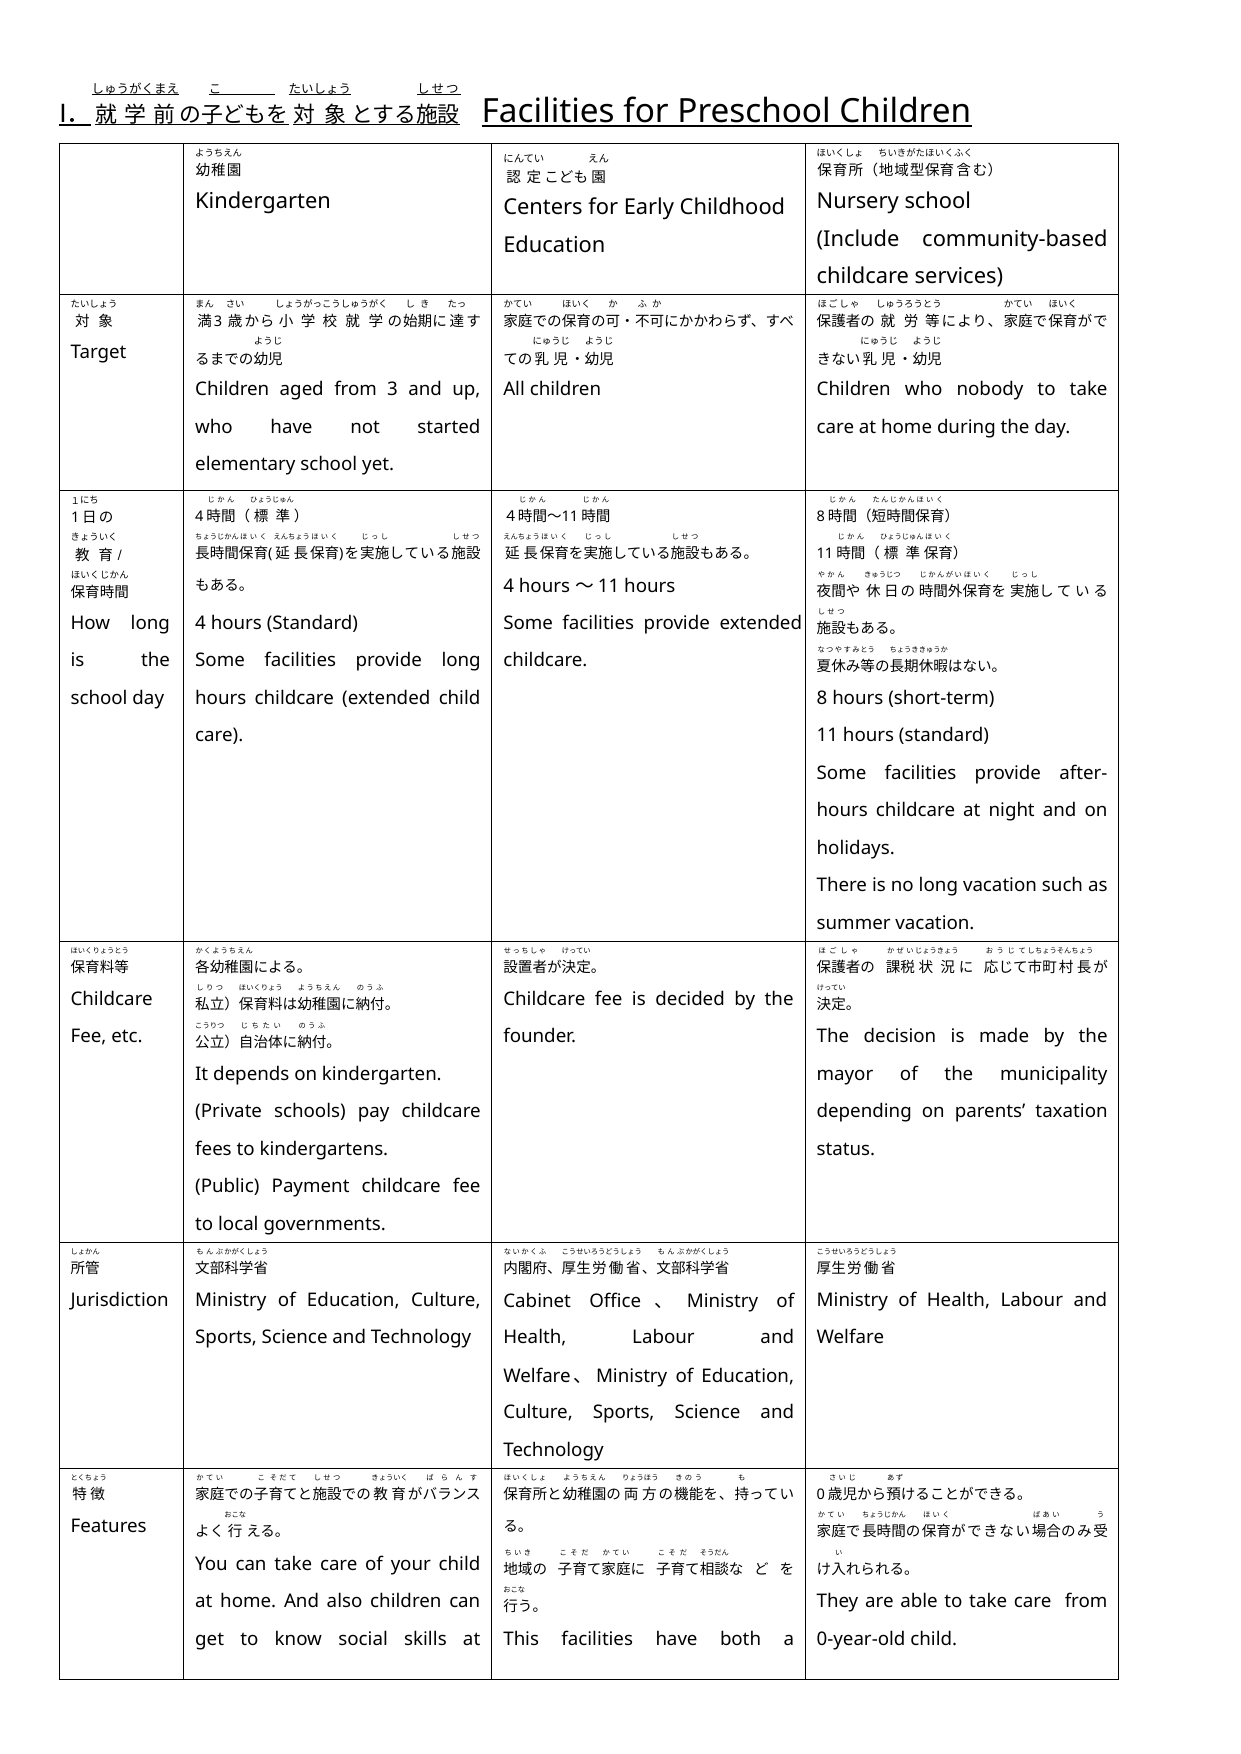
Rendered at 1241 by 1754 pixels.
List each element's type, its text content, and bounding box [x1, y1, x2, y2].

table_cell 3からのにするまでの Children aged from 3 and up, who have not started elementary school yet. [184, 295, 491, 490]
table_cell Jurisdiction [60, 1243, 183, 1468]
table_cell Features [60, 1469, 183, 1679]
table_cell Target [60, 295, 183, 490]
table_cell のにが。 The decision is made by the mayor of the municipality depending on parents’ taxation status. [806, 942, 1118, 1242]
table_cell Childcare Fee, etc. [60, 942, 183, 1242]
table_cell でのの・にかかわらず、すべての・ All children [492, 295, 805, 490]
table_cell 8（） 11（） やのをしているもある。 のはない。 8 hours (short-term) 11 hours (standard) Some facilities provide after-hours childcare at night and on holidays. There is no long vacation such as summer vacation. [806, 491, 1118, 941]
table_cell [492, 1469, 805, 1679]
table_cell のにより、でができない・ Children who nobody to take care at home during the day. [806, 295, 1118, 490]
table_header （む） Nursery school (Include community-based childcare services) [806, 144, 1118, 294]
text Ⅰ．のをとする Facilities for Preschool Children [59, 68, 1181, 143]
table_cell Ministry of Education, Culture, Sports, Science and Technology [184, 1243, 491, 1468]
table_cell ４～11 をしているもある。 4 hours ～ 11 hours Some facilities provide extended childcare. [492, 491, 805, 941]
table_header [60, 144, 183, 294]
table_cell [806, 1469, 1118, 1679]
table_cell Ministry of Health, Labour and Welfare [806, 1243, 1118, 1468]
table_header Kindergarten [184, 144, 491, 294]
table_cell による。 ）はに。 ）に。 It depends on kindergarten. (Private schools) pay childcare fees to kindergartens. (Public) Payment childcare fee to local governments. [184, 942, 491, 1242]
table_cell 4（） ()をしているもある。 4 hours (Standard) Some facilities provide long hours childcare (extended child care). [184, 491, 491, 941]
table_cell の / How long is the school day [60, 491, 183, 941]
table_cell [184, 1469, 491, 1679]
table_header こども Centers for Early Childhood Education [492, 144, 805, 294]
table_cell が。 Childcare fee is decided by the founder. [492, 942, 805, 1242]
table_cell 、、 Cabinet Office、Ministry of Health, Labour and Welfare、Ministry of Education, Culture, Sports, Science and Technology [492, 1243, 805, 1468]
